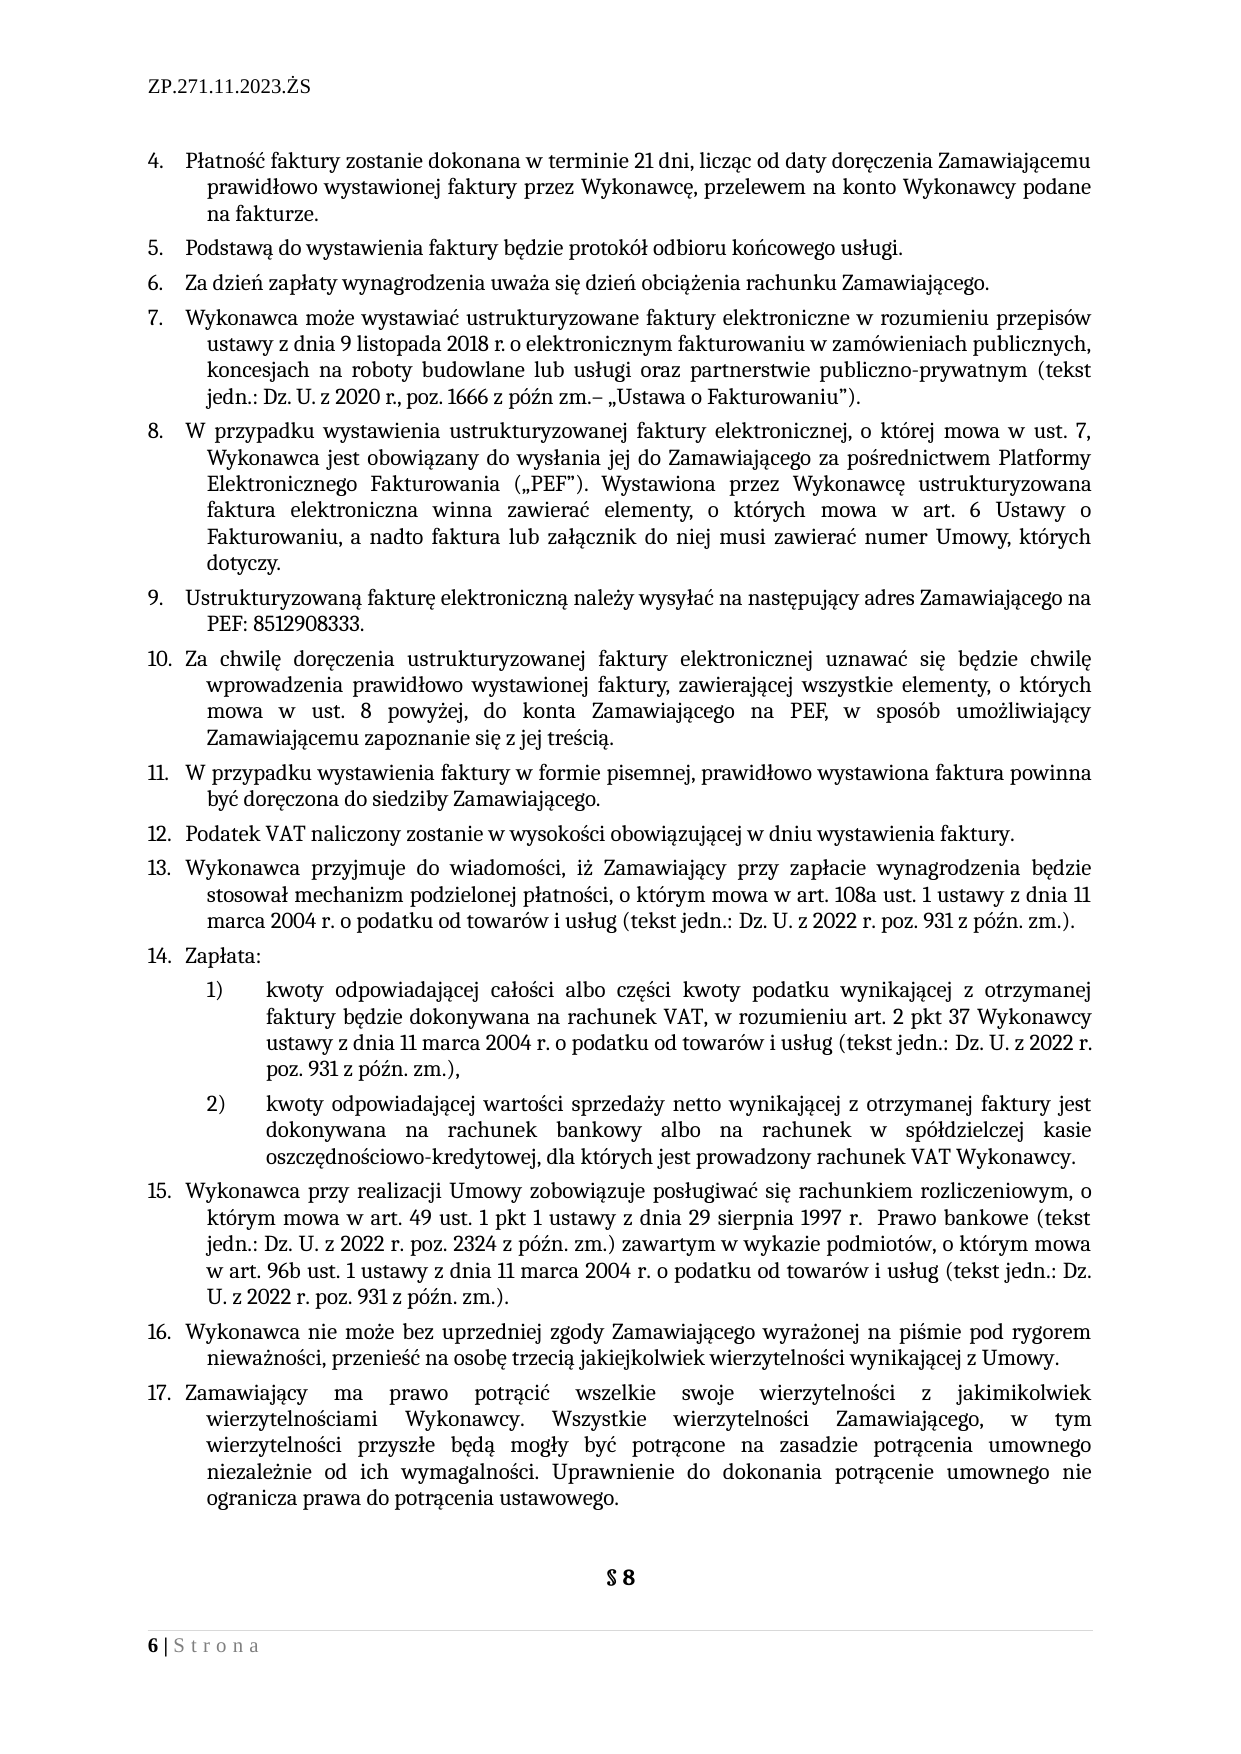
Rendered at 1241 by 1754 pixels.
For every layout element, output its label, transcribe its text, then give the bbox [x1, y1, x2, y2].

list W przypadku wystawienia faktury w formie pisemnej, prawidłowo wystawiona faktura powinna być doręczona do siedziby Zamawiającego. [148, 759, 1093, 812]
list Wykonawca przy realizacji Umowy zobowiązuje posługiwać się rachunkiem rozliczeniowym, o którym mowa w art. 49 ust. 1 pkt 1 ustawy z dnia 29 sierpnia 1997 r. Prawo bankowe (tekst jedn.: Dz. U. z 2022 r. poz. 2324 z późn. zm.) zawartym w wykazie podmiotów, o którym mowa w art. 96b ust. 1 ustawy z dnia 11 marca 2004 r. o podatku od towarów i usług (tekst jedn.: Dz. U. z 2022 r. poz. 931 z późn. zm.). [148, 1178, 1093, 1310]
list Zapłata: [148, 942, 1093, 969]
list Wykonawca nie może bez uprzedniej zgody Zamawiającego wyrażonej na piśmie pod rygorem nieważności, przenieść na osobę trzecią jakiejkolwiek wierzytelności wynikającej z Umowy. [148, 1318, 1093, 1371]
list Podstawą do wystawienia faktury będzie protokół odbioru końcowego usługi. [148, 235, 1093, 261]
list Zamawiający ma prawo potrącić wszelkie swoje wierzytelności z jakimikolwiek wierzytelnościami Wykonawcy. Wszystkie wierzytelności Zamawiającego, w tym wierzytelności przyszłe będą mogły być potrącone na zasadzie potrącenia umownego niezależnie od ich wymagalności. Uprawnienie do dokonania potrącenie umownego nie ogranicza prawa do potrącenia ustawowego. [148, 1379, 1093, 1511]
list Za chwilę doręczenia ustrukturyzowanej faktury elektronicznej uznawać się będzie chwilę wprowadzenia prawidłowo wystawionej faktury, zawierającej wszystkie elementy, o których mowa w ust. 8 powyżej, do konta Zamawiającego na PEF, w sposób umożliwiający Zamawiającemu zapoznanie się z jej treścią. [148, 646, 1093, 751]
text 2) kwoty odpowiadającej wartości sprzedaży netto wynikającej z otrzymanej faktury jest dokonywana na rachunek bankowy albo na rachunek w spółdzielczej kasie oszczędnościowo-kredytowej, dla których jest prowadzony rachunek VAT Wykonawcy. [207, 1091, 1093, 1170]
list § 8 [148, 1565, 1093, 1591]
list Wykonawca może wystawiać ustrukturyzowane faktury elektroniczne w rozumieniu przepisów ustawy z dnia 9 listopada 2018 r. o elektronicznym fakturowaniu w zamówieniach publicznych, koncesjach na roboty budowlane lub usługi oraz partnerstwie publiczno-prywatnym (tekst jedn.: Dz. U. z 2020 r., poz. 1666 z późn zm.– „Ustawa o Fakturowaniu”). [148, 304, 1093, 410]
list Ustrukturyzowaną fakturę elektroniczną należy wysyłać na następujący adres Zamawiającego na PEF: 8512908333. [148, 584, 1093, 637]
list Wykonawca przyjmuje do wiadomości, iż Zamawiający przy zapłacie wynagrodzenia będzie stosował mechanizm podzielonej płatności, o którym mowa w art. 108a ust. 1 ustawy z dnia 11 marca 2004 r. o podatku od towarów i usług (tekst jedn.: Dz. U. z 2022 r. poz. 931 z późn. zm.). [148, 855, 1093, 934]
list W przypadku wystawienia ustrukturyzowanej faktury elektronicznej, o której mowa w ust. 7, Wykonawca jest obowiązany do wysłania jej do Zamawiającego za pośrednictwem Platformy Elektronicznego Fakturowania („PEF”). Wystawiona przez Wykonawcę ustrukturyzowana faktura elektroniczna winna zawierać elementy, o których mowa w art. 6 Ustawy o Fakturowaniu, a nadto faktura lub załącznik do niej musi zawierać numer Umowy, których dotyczy. [148, 418, 1093, 576]
list Za dzień zapłaty wynagrodzenia uważa się dzień obciążenia rachunku Zamawiającego. [148, 270, 1093, 296]
list Płatność faktury zostanie dokonana w terminie 21 dni, licząc od daty doręczenia Zamawiającemu prawidłowo wystawionej faktury przez Wykonawcę, przelewem na konto Wykonawcy podane na fakturze. [148, 148, 1093, 227]
text 1) kwoty odpowiadającej całości albo części kwoty podatku wynikającej z otrzymanej faktury będzie dokonywana na rachunek VAT, w rozumieniu art. 2 pkt 37 Wykonawcy ustawy z dnia 11 marca 2004 r. o podatku od towarów i usług (tekst jedn.: Dz. U. z 2022 r. poz. 931 z późn. zm.), [207, 977, 1093, 1083]
list Podatek VAT naliczony zostanie w wysokości obowiązującej w dniu wystawienia faktury. [148, 820, 1093, 847]
